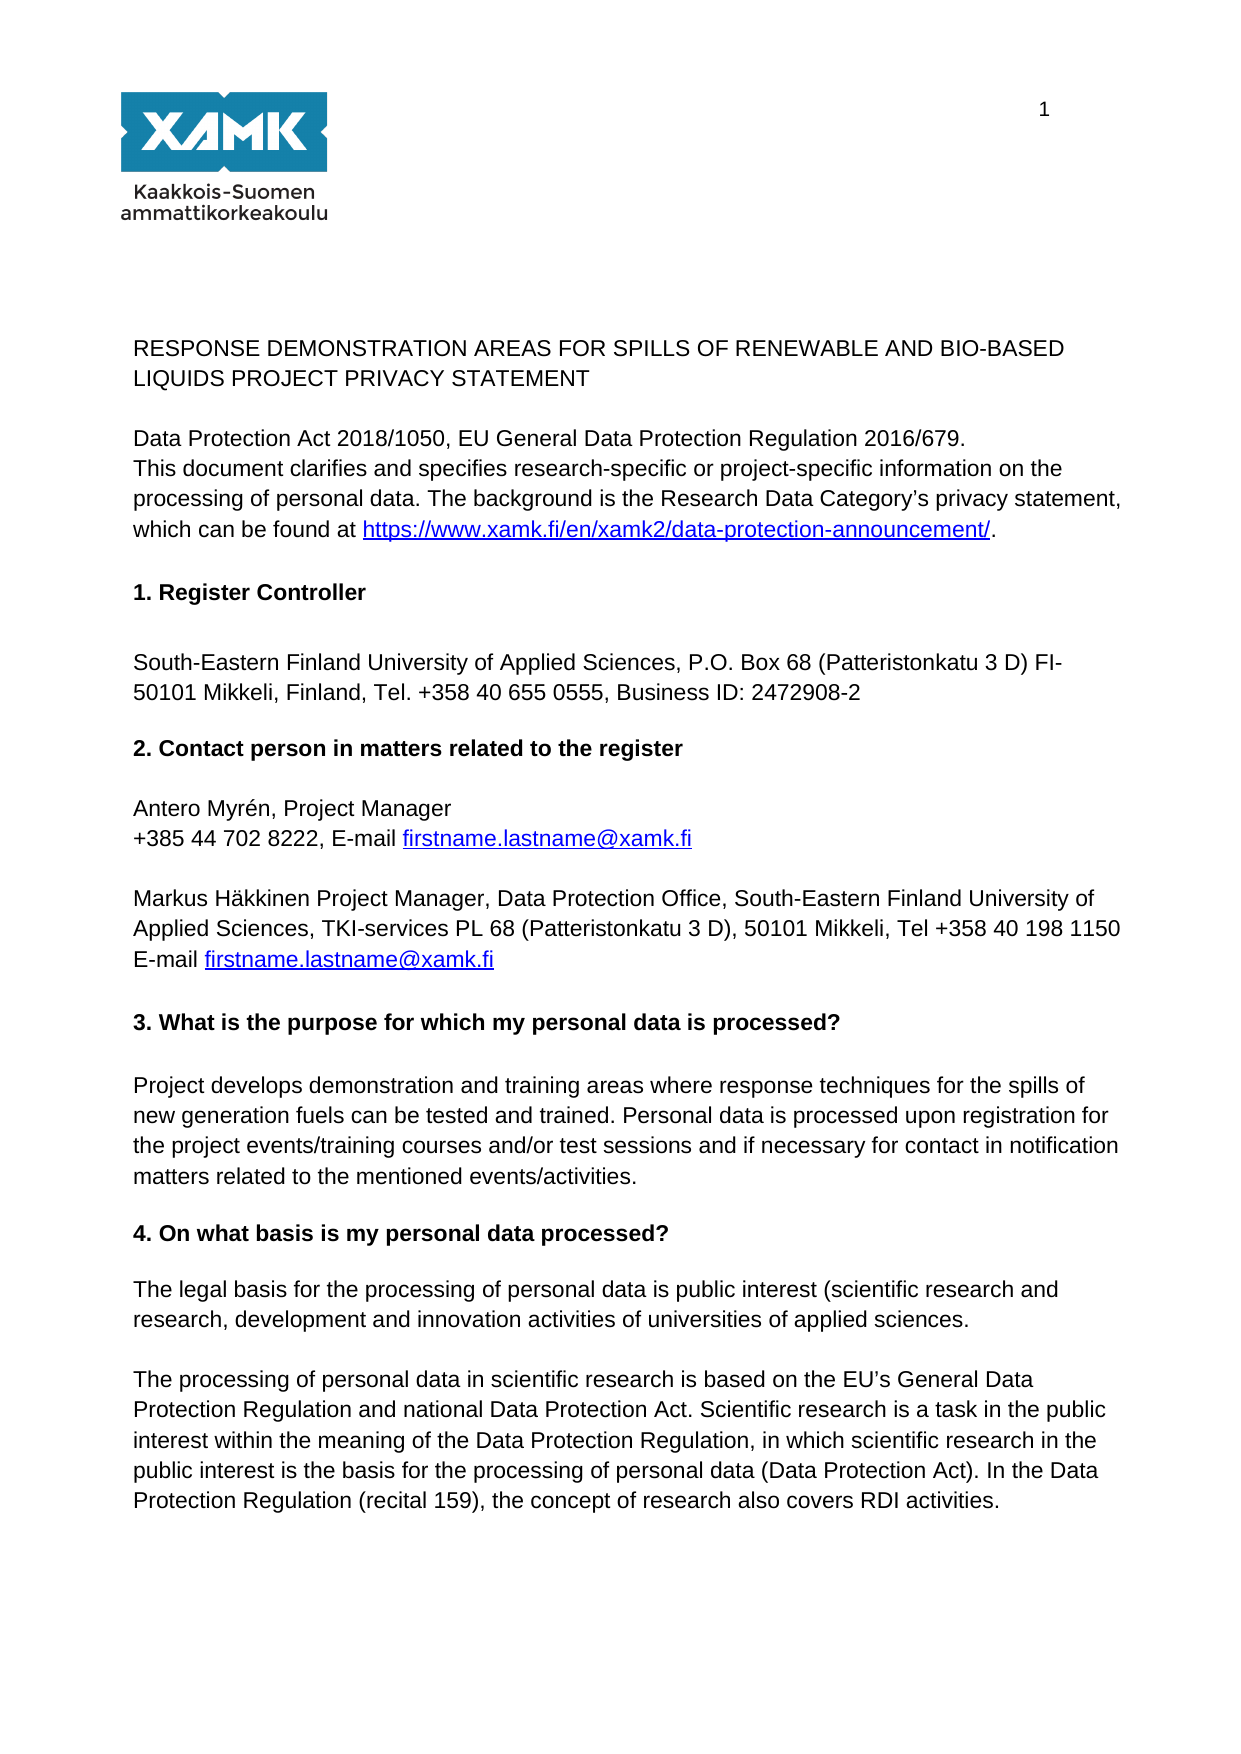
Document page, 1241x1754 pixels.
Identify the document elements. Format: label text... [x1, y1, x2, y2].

text The legal basis for the processing of personal data is public interest (scientific research and research, development and innovation activities of universities of applied sciences. [133, 1276, 1123, 1332]
text 4. On what basis is my personal data processed? [133, 1220, 1123, 1247]
text Antero Myrén, Project Manager [133, 794, 1123, 821]
text Project develops demonstration and training areas where response techniques for the spills of new generation fuels can be tested and trained. Personal data is processed upon registration for the project events/training courses and/or test sessions and if necessary for contact in notification matters related to the mentioned events/activities. [133, 1072, 1123, 1189]
text RESPONSE DEMONSTRATION AREAS FOR SPILLS OF RENEWABLE AND BIO-BASED LIQUIDS PROJECT PRIVACY STATEMENT [133, 335, 1123, 392]
text Data Protection Act 2018/1050, EU General Data Protection Regulation 2016/679. [133, 425, 1123, 451]
text Markus Häkkinen Project Manager, Data Protection Office, South-Eastern Finland University of Applied Sciences, TKI-services PL 68 (Patteristonkatu 3 D), 50101 Mikkeli, Tel +358 40 198 1150 E-mail firstname.lastname@xamk.fi [133, 885, 1123, 972]
text +385 44 702 8222, E-mail firstname.lastname@xamk.fi [133, 825, 1123, 851]
text 1. Register Controller [133, 579, 1123, 605]
text The processing of personal data in scientific research is based on the EU’s General Data Protection Regulation and national Data Protection Act. Scientific research is a task in the public interest within the meaning of the Data Protection Regulation, in which scientific research in the public interest is the basis for the processing of personal data (Data Protection Act). In the Data Protection Regulation (recital 159), the concept of research also covers RDI activities. [133, 1366, 1123, 1513]
text South-Eastern Finland University of Applied Sciences, P.O. Box 68 (Patteristonkatu 3 D) FI-50101 Mikkeli, Finland, Tel. +358 40 655 0555, Business ID: 2472908-2 [133, 648, 1123, 705]
text 2. Contact person in matters related to the register [133, 735, 1123, 762]
text This document clarifies and specifies research-specific or project-specific information on the processing of personal data. The background is the Research Data Category’s privacy statement, which can be found at https://www.xamk.fi/en/xamk2/data-protection-announcement/. [133, 455, 1123, 542]
text 3. What is the purpose for which my personal data is processed? [133, 1009, 1123, 1035]
